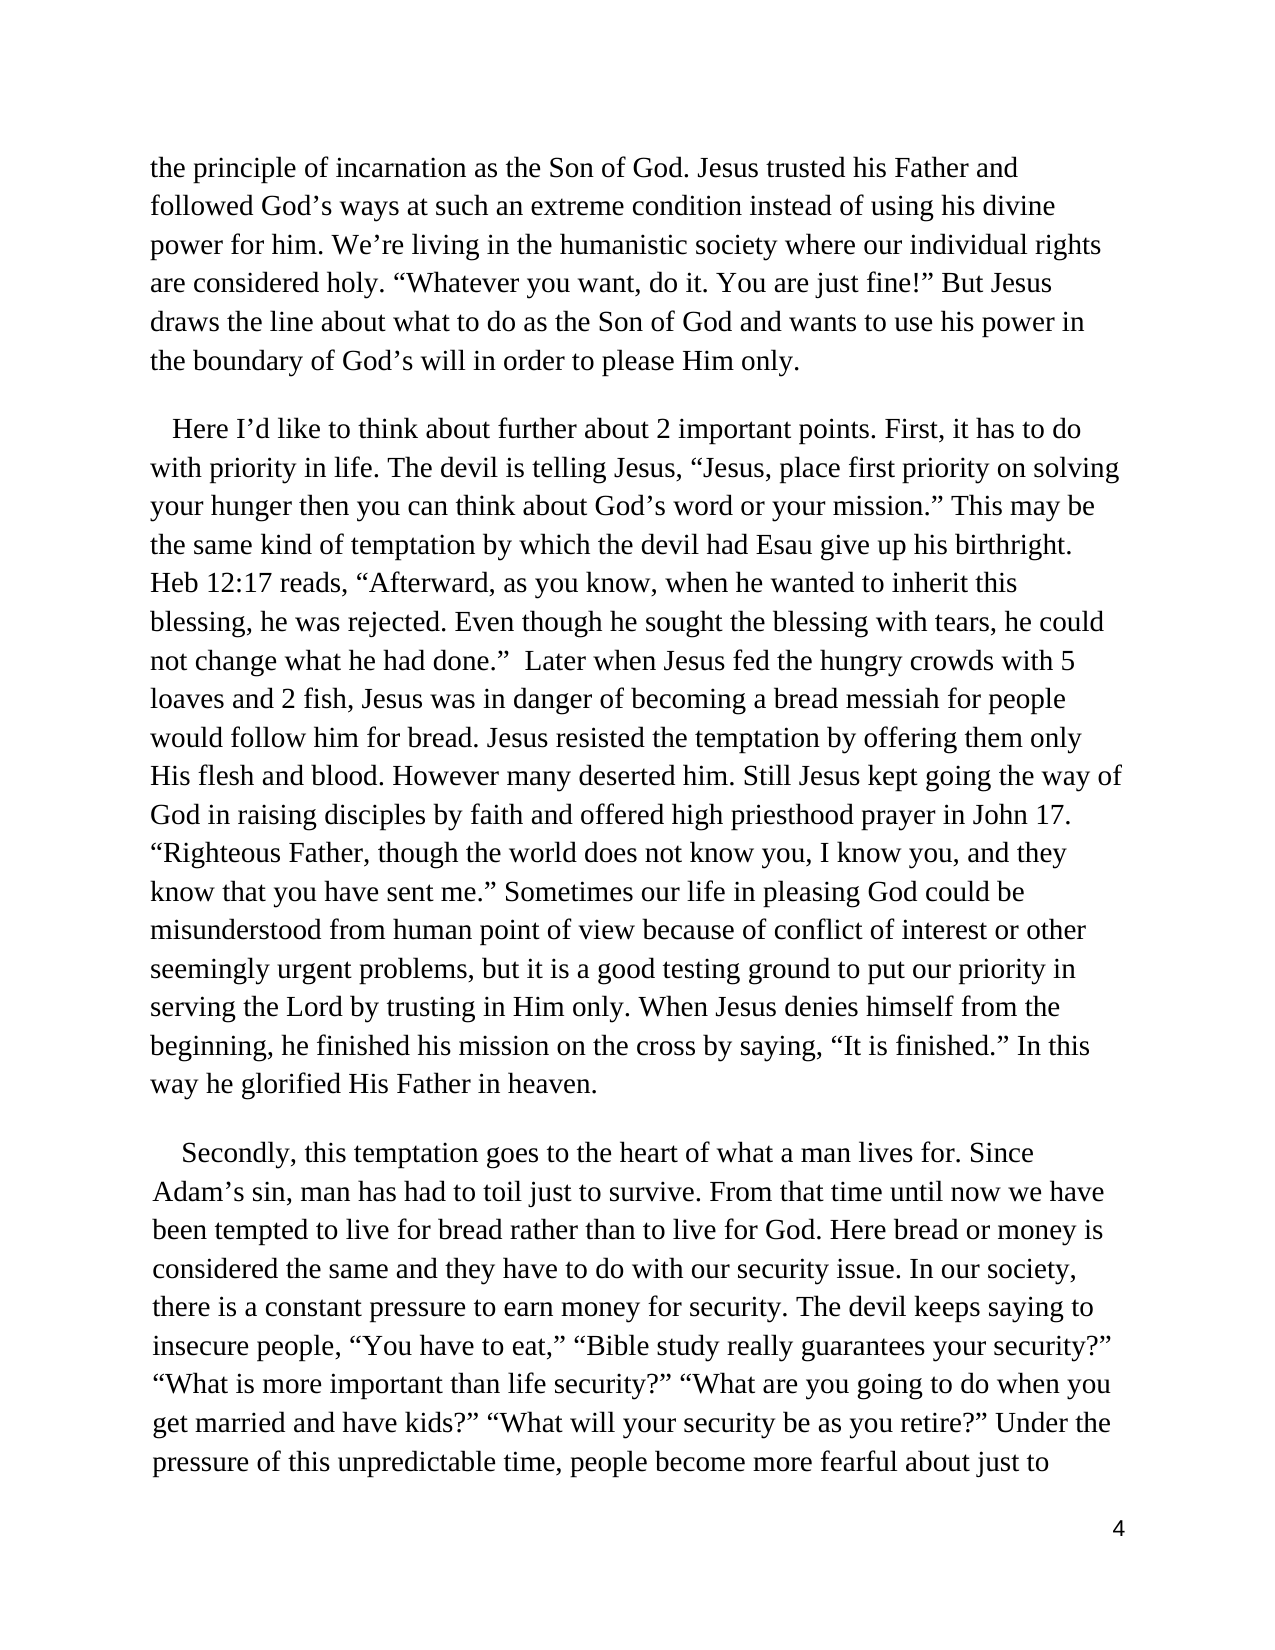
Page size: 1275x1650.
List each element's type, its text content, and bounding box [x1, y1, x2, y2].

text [150, 150, 1125, 376]
text Here I’d like to think about further about 2 important points. First, it has to do with priority in life. The devil is telling Jesus, “Jesus, place first priority on solving your hunger then you can think about God’s word or your mission.” This may be the same kind of temptation by which the devil had Esau give up his birthright. Heb 12:17 reads, “Afterward, as you know, when he wanted to inherit this blessing, he was rejected. Even though he sought the blessing with tears, he could not change what he had done.” Later when Jesus fed the hungry crowds with 5 loaves and 2 fish, Jesus was in danger of becoming a bread messiah for people would follow him for bread. Jesus resisted the temptation by offering them only His flesh and blood. However many deserted him. Still Jesus kept going the way of God in raising disciples by faith and offered high priesthood prayer in John 17. “Righteous Father, though the world does not know you, I know you, and they know that you have sent me.” Sometimes our life in pleasing God could be misunderstood from human point of view because of conflict of interest or other seemingly urgent problems, but it is a good testing ground to put our priority in serving the Lord by trusting in Him only. When Jesus denies himself from the beginning, he finished his mission on the cross by saying, “It is finished.” In this way he glorified His Father in heaven. [150, 411, 1125, 1100]
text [152, 1135, 1125, 1477]
